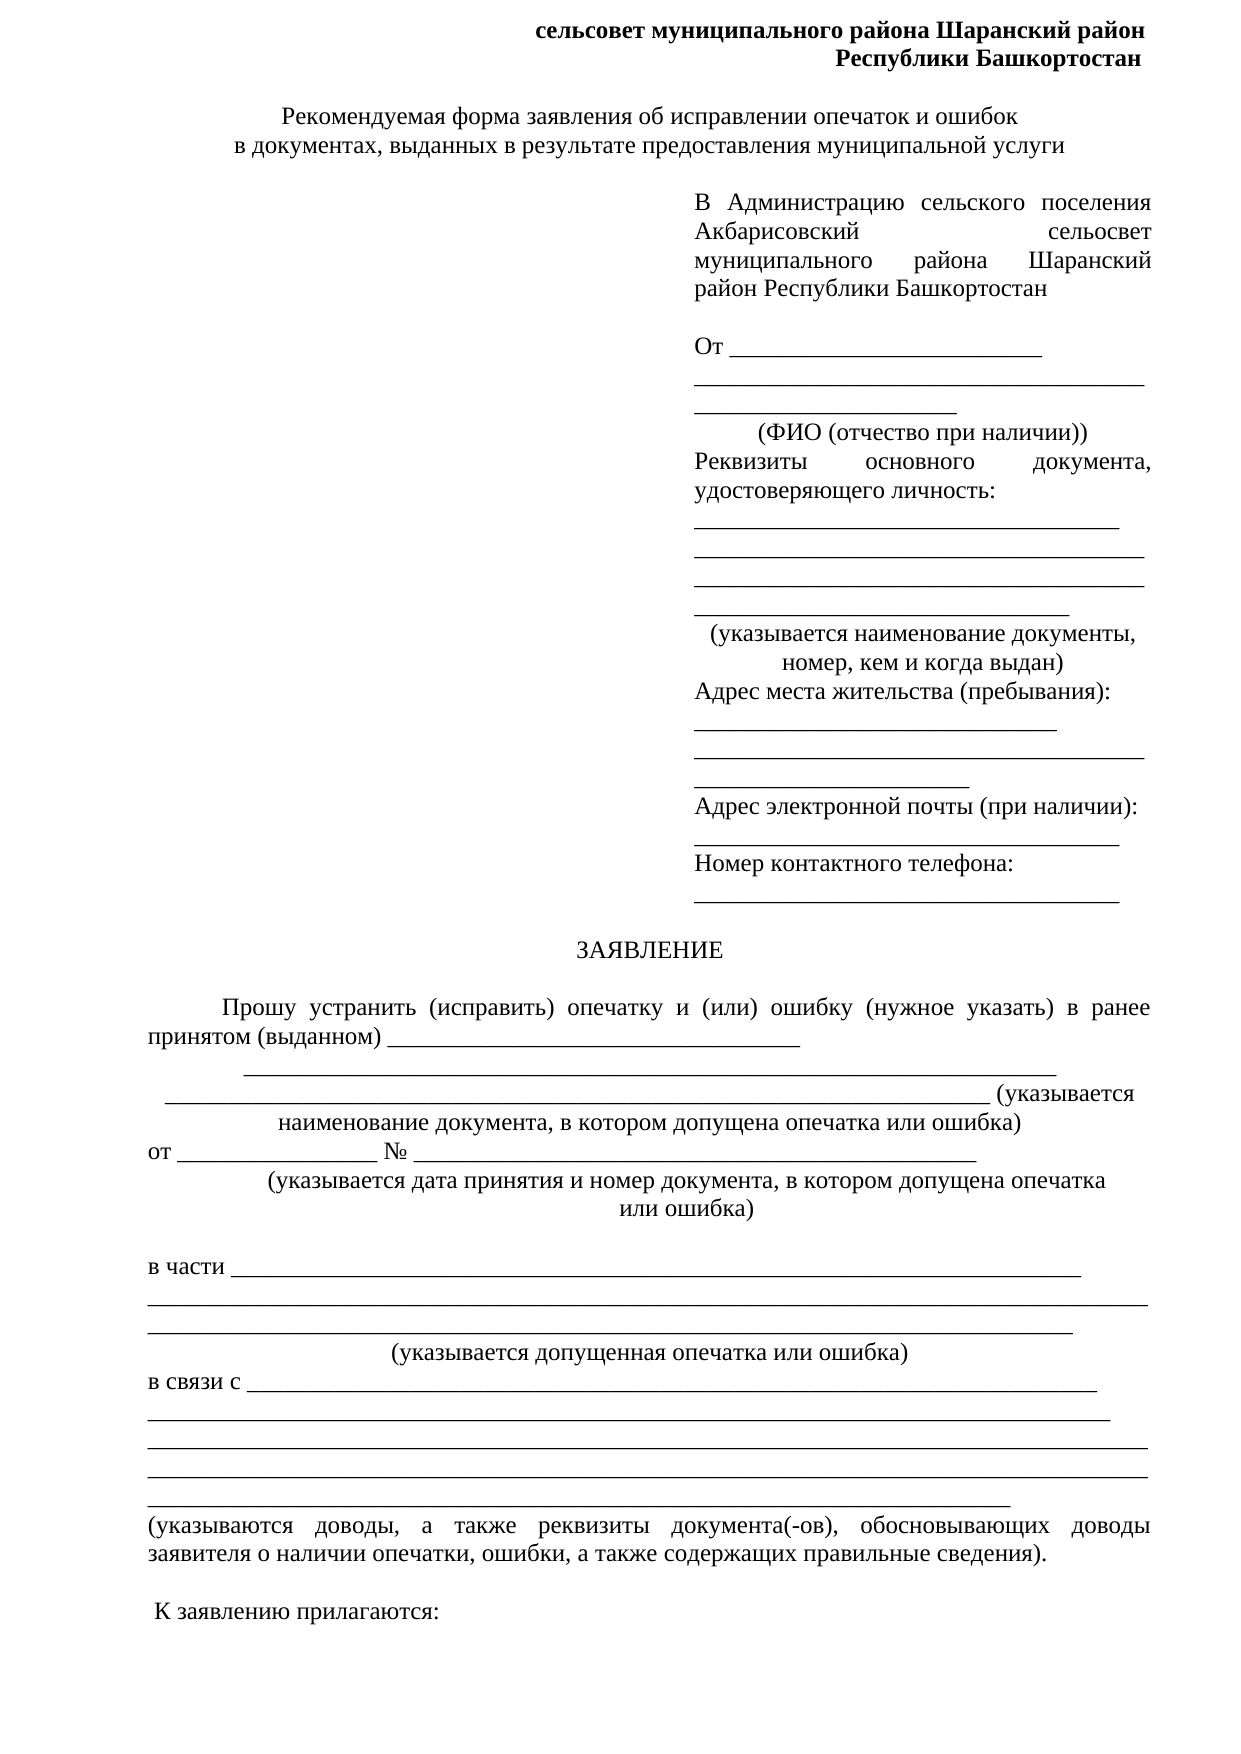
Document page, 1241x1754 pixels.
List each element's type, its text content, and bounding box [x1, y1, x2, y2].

text ______________________________________________________________________________________________________ [694, 532, 1152, 618]
text __________________________________ [694, 877, 1152, 906]
text в связи с ____________________________________________________________________ [148, 1366, 1152, 1395]
text (указывается допущенная опечатка или ошибка) [148, 1337, 1152, 1366]
text _________________________________________________________________ __________________________________________________________________ (указывается наименование документа, в котором допущена опечатка или ошибка) [148, 1050, 1152, 1136]
text (указывается наименование документы, номер, кем и когда выдан) [694, 618, 1152, 676]
text _________________________________________________________ [694, 360, 1152, 417]
text Адрес места жительства (пребывания): [694, 676, 1152, 705]
text В Администрацию сельского поселения Акбарисовский сельосвет муниципального района Шаранский район Республики Башкортостан [694, 187, 1152, 302]
text К заявлению прилагаются: [148, 1596, 1152, 1625]
text (указывается дата принятия и номер документа, в котором допущена опечатка [148, 1165, 1152, 1193]
text в документах, выданных в результате предоставления муниципальной услуги [148, 130, 1152, 158]
text Республики Башкортостан [148, 43, 1152, 72]
text От _________________________ [694, 331, 1152, 360]
text _____________________________________________________________________________________________________________________________________________________________________________________________________________________________________ [148, 1423, 1152, 1510]
text Рекомендуемая форма заявления об исправлении опечаток и ошибок [148, 101, 1152, 130]
text или ошибка) [148, 1193, 1152, 1222]
text Номер контактного телефона: [694, 848, 1152, 877]
text (указываются доводы, а также реквизиты документа(-ов), обосновывающих доводы заявителя о наличии опечатки, ошибки, а также содержащих правильные сведения). [148, 1510, 1152, 1567]
text _____________________________ __________________________________________________________ [694, 705, 1152, 791]
text _____________________________________________________________________________ [148, 1395, 1152, 1423]
text Реквизиты основного документа, удостоверяющего личность: [694, 446, 1152, 503]
text __________________________________ [694, 503, 1152, 532]
text сельсовет муниципального района Шаранский район [148, 15, 1152, 43]
text Адрес электронной почты (при наличии): [694, 791, 1152, 820]
text __________________________________ [694, 820, 1152, 848]
text от ________________ № _____________________________________________ [148, 1136, 1152, 1165]
text __________________________________________________________________________________________________________________________________________________________ [148, 1280, 1152, 1337]
text (ФИО (отчество при наличии)) [694, 417, 1152, 446]
text Прошу устранить (исправить) опечатку и (или) ошибку (нужное указать) в ранее принятом (выданном) _________________________________ [148, 992, 1152, 1050]
text ЗАЯВЛЕНИЕ [148, 935, 1152, 963]
text в части ____________________________________________________________________ [148, 1251, 1152, 1280]
